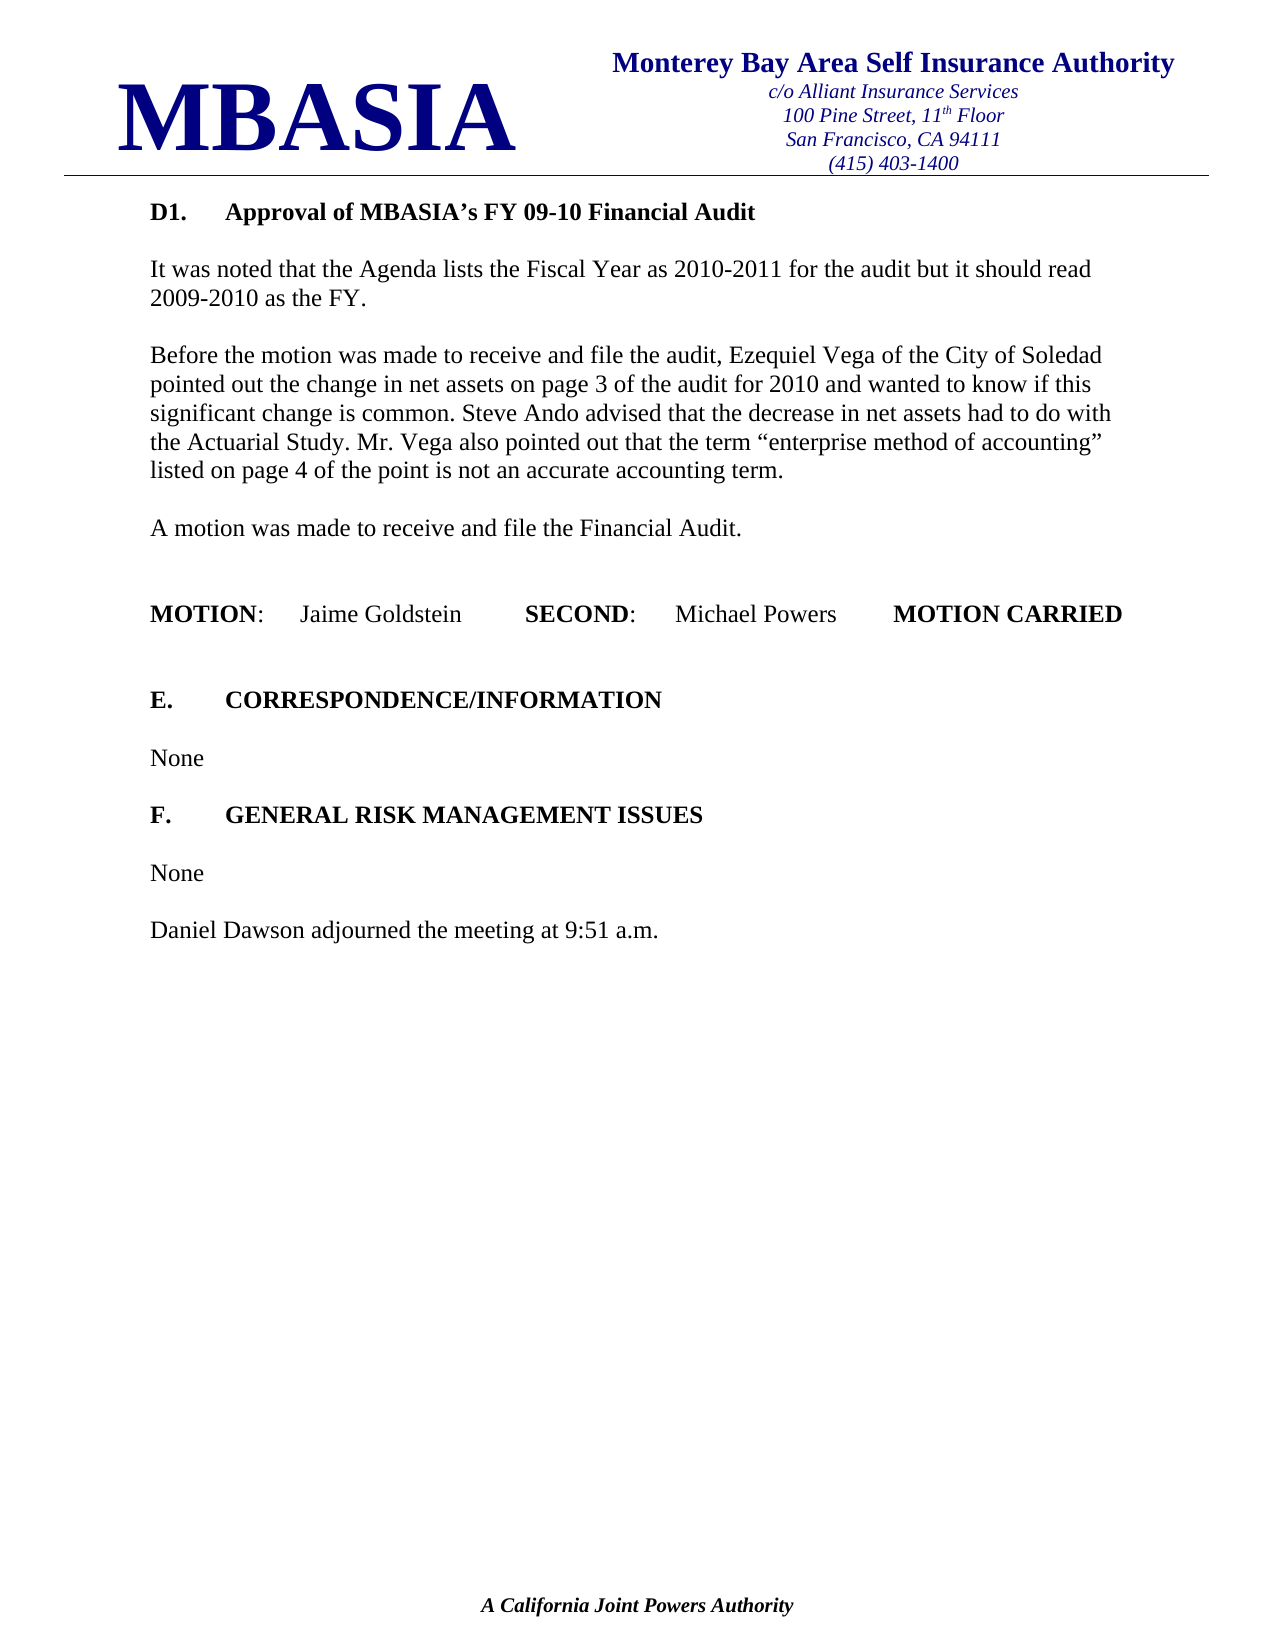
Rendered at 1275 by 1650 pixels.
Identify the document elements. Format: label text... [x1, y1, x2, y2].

text It was noted that the Agenda lists the Fiscal Year as 2010-2011 for the audit but it should read 2009-2010 as the FY. [150, 254, 1125, 312]
text Daniel Dawson adjourned the meeting at 9:51 a.m. [150, 916, 1125, 944]
text MOTION: Jaime Goldstein SECOND: Michael Powers MOTION CARRIED [150, 599, 1125, 628]
text E. CORRESPONDENCE/INFORMATION [150, 686, 1125, 714]
text None [150, 743, 1125, 772]
text Before the motion was made to receive and file the audit, Ezequiel Vega of the City of Soledad pointed out the change in net assets on page 3 of the audit for 2010 and wanted to know if this significant change is common. Steve Ando advised that the decrease in net assets had to do with the Actuarial Study. Mr. Vega also pointed out that the term “enterprise method of accounting” listed on page 4 of the point is not an accurate accounting term. [150, 341, 1125, 484]
text None [150, 858, 1125, 887]
text F. GENERAL RISK MANAGEMENT ISSUES [150, 801, 1125, 829]
text A motion was made to receive and file the Financial Audit. [150, 513, 1125, 542]
text D1. Approval of MBASIA’s FY 09-10 Financial Audit [150, 197, 1125, 226]
